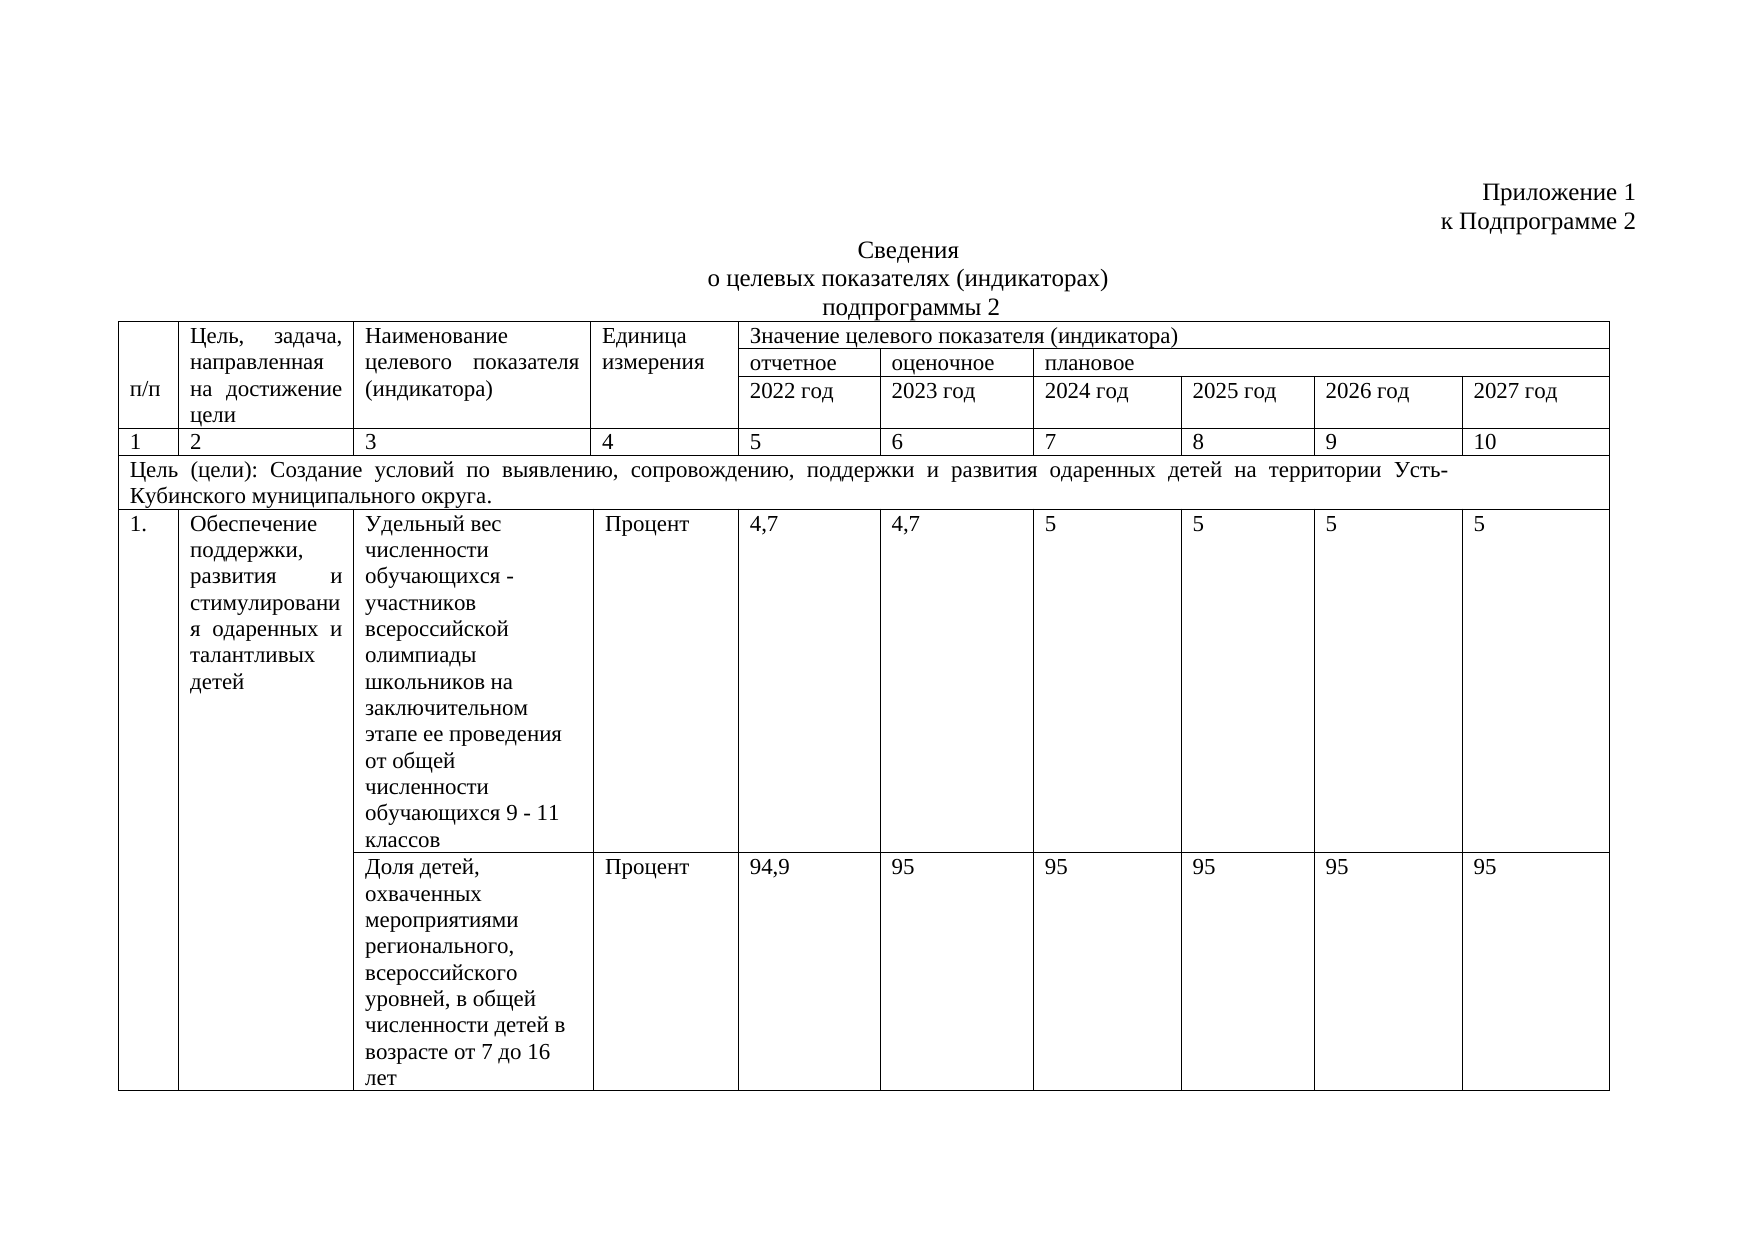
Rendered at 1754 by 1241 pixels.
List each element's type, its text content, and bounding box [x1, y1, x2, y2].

table_cell 7 [1034, 429, 1181, 455]
table_cell 3 [354, 429, 590, 455]
table_cell 5 [1463, 510, 1609, 852]
table_cell Доля детей, охваченных мероприятиями регионального, всероссийского уровней, в общей численности детей в возрасте от 7 до 16 лет [354, 853, 593, 1090]
table_cell 1 [119, 429, 178, 455]
table_cell 5 [1034, 510, 1181, 852]
table_header N п/п [119, 322, 178, 427]
table_cell Процент [594, 510, 738, 852]
table_cell 95 [1463, 853, 1609, 1090]
table_cell 2026 год [1315, 377, 1462, 427]
table_cell 9 [1315, 429, 1462, 455]
table_header Значение целевого показателя (индикатора) [739, 322, 1609, 348]
text Сведения [118, 235, 1642, 263]
table_cell Цель (цели): Создание условий по выявлению, сопровождению, поддержки и развития одаренных детей на территории Усть-Кубинского муниципального округа. [119, 456, 1462, 508]
table_header Наименование целевого показателя (индикатора) [354, 322, 590, 427]
table_cell Процент [594, 853, 738, 1090]
table_cell 4,7 [739, 510, 880, 852]
table_cell 94,9 [739, 853, 880, 1090]
table_cell 1. [119, 510, 178, 1090]
table_cell 95 [1034, 853, 1181, 1090]
table_cell 2025 год [1182, 377, 1314, 427]
text Приложение 1 [118, 177, 1636, 206]
table_cell 2023 год [881, 377, 1033, 427]
table_cell 2024 год [1034, 377, 1181, 427]
table_cell 5 [1182, 510, 1314, 852]
table_cell 8 [1182, 429, 1314, 455]
text к Подпрограмме 2 [118, 206, 1636, 235]
table_cell Обеспечение поддержки, развития и стимулирования одаренных и талантливых детей [179, 510, 353, 1090]
table_cell [1462, 456, 1609, 508]
table_cell 4,7 [881, 510, 1033, 852]
table_cell 5 [1315, 510, 1462, 852]
table_cell 95 [1182, 853, 1314, 1090]
table_cell Удельный вес численности обучающихся - участников всероссийской олимпиады школьников на заключительном этапе ее проведения от общей численности обучающихся 9 - 11 классов [354, 510, 593, 852]
text о целевых показателях (индикаторах) [118, 263, 1642, 292]
table_cell 95 [881, 853, 1033, 1090]
table_cell 10 [1463, 429, 1609, 455]
table_cell 2 [179, 429, 353, 455]
text подпрограммы 2 [118, 292, 1642, 321]
table_cell 6 [881, 429, 1033, 455]
table_header Цель, задача, направленная на достижение цели [179, 322, 353, 427]
table_cell 4 [591, 429, 738, 455]
table_cell 2027 год [1463, 377, 1609, 427]
table_header Единица измерения [591, 322, 738, 427]
table_cell отчетное [739, 349, 880, 376]
table_cell 5 [739, 429, 880, 455]
table_cell 95 [1315, 853, 1462, 1090]
table_cell 2022 год [739, 377, 880, 427]
table_cell оценочное [881, 349, 1033, 376]
table_cell плановое [1034, 349, 1609, 376]
